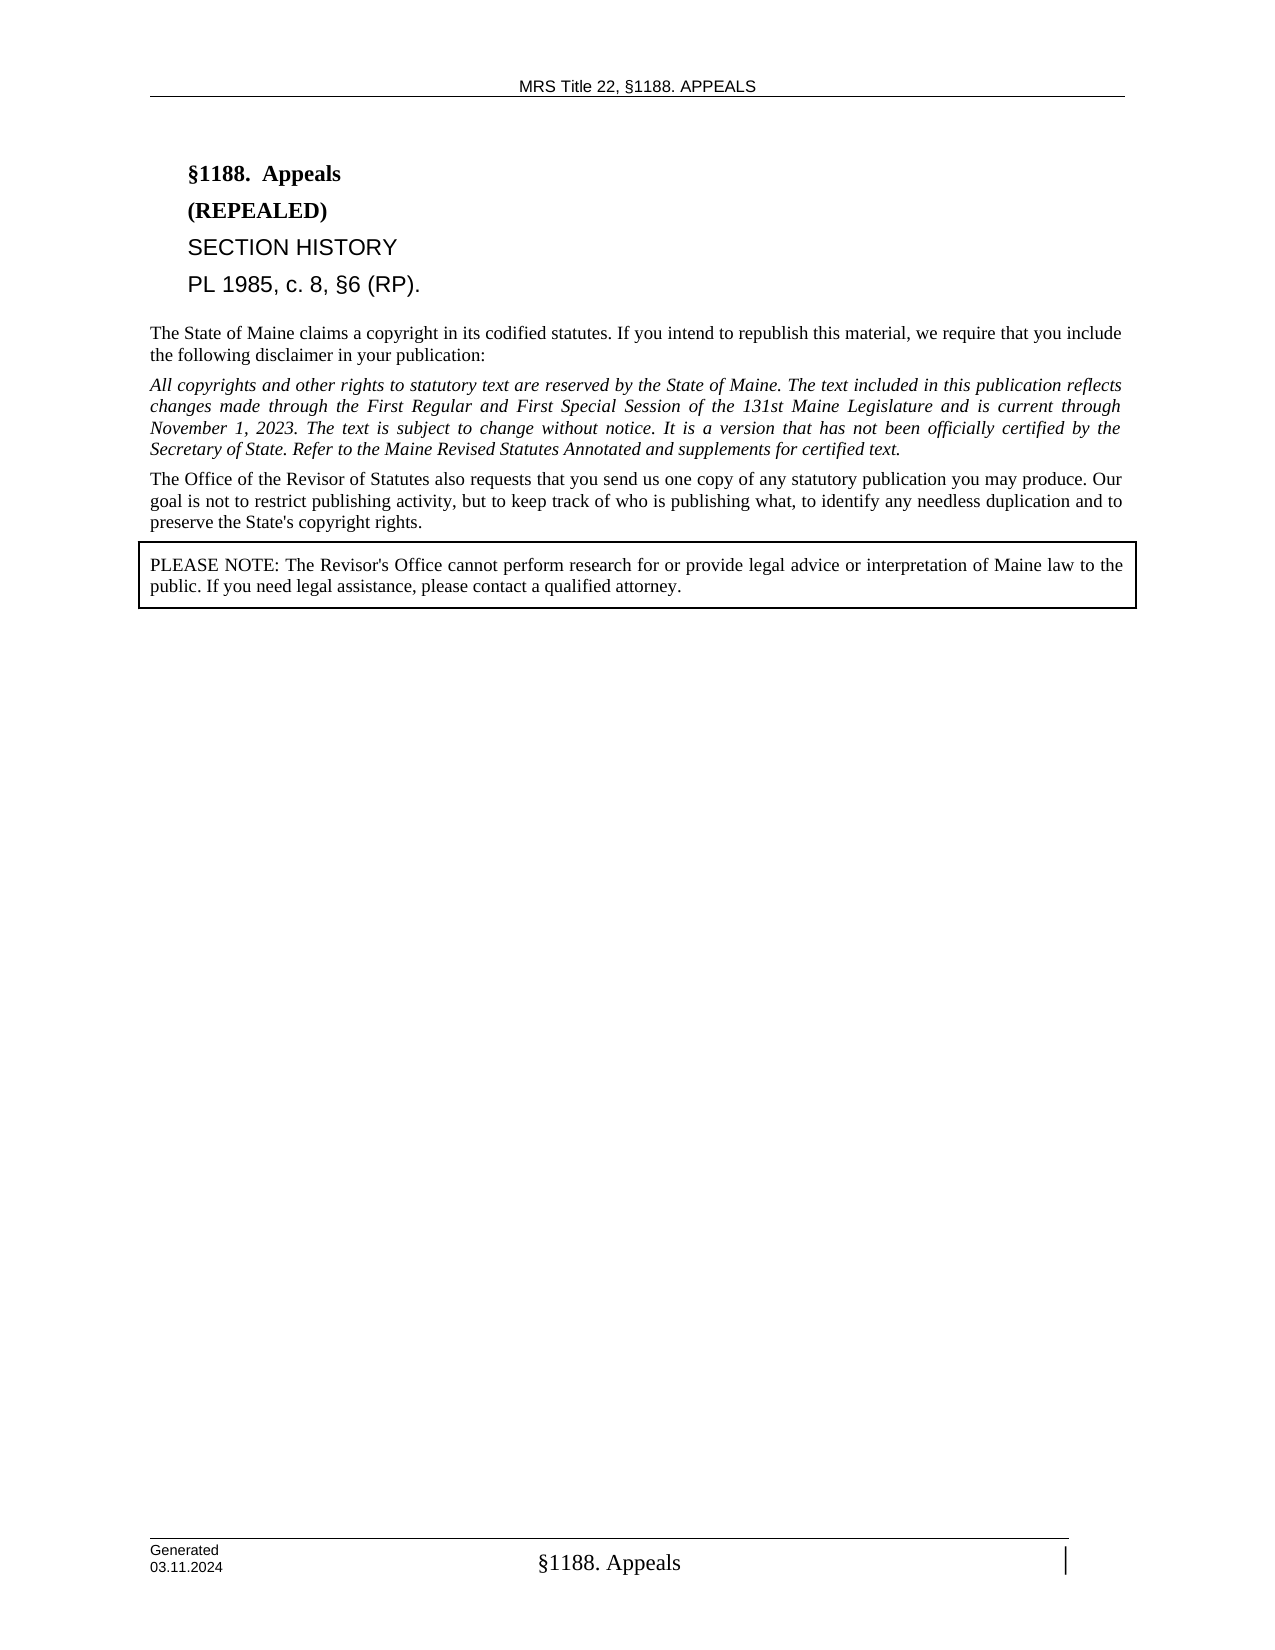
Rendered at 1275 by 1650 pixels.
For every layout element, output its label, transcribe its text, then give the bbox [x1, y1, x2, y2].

text §1188. Appeals [187, 160, 1125, 187]
text PL 1985, c. 8, §6 (RP). [187, 271, 1125, 297]
text PLEASE NOTE: The Revisor's Office cannot perform research for or provide legal advice or interpretation of Maine law to the public. If you need legal assistance, please contact a qualified attorney. [140, 543, 1135, 607]
text SECTION HISTORY [187, 234, 1125, 260]
text (REPEALED) [187, 197, 1125, 223]
text The Office of the Revisor of Statutes also requests that you send us one copy of any statutory publication you may produce. Our goal is not to restrict publishing activity, but to keep track of who is publishing what, to identify any needless duplication and to preserve the State's copyright rights. [150, 468, 1125, 533]
text The State of Maine claims a copyright in its codified statutes. If you intend to republish this material, we require that you include the following disclaimer in your publication: [150, 322, 1125, 365]
text All copyrights and other rights to statutory text are reserved by the State of Maine. The text included in this publication reflects changes made through the First Regular and First Special Session of the 131st Maine Legislature and is current through November 1, 2023 . The text is subject to change without notice. It is a version that has not been officially certified by the Secretary of State. Refer to the Maine Revised Statutes Annotated and supplements for certified text. [150, 373, 1125, 460]
